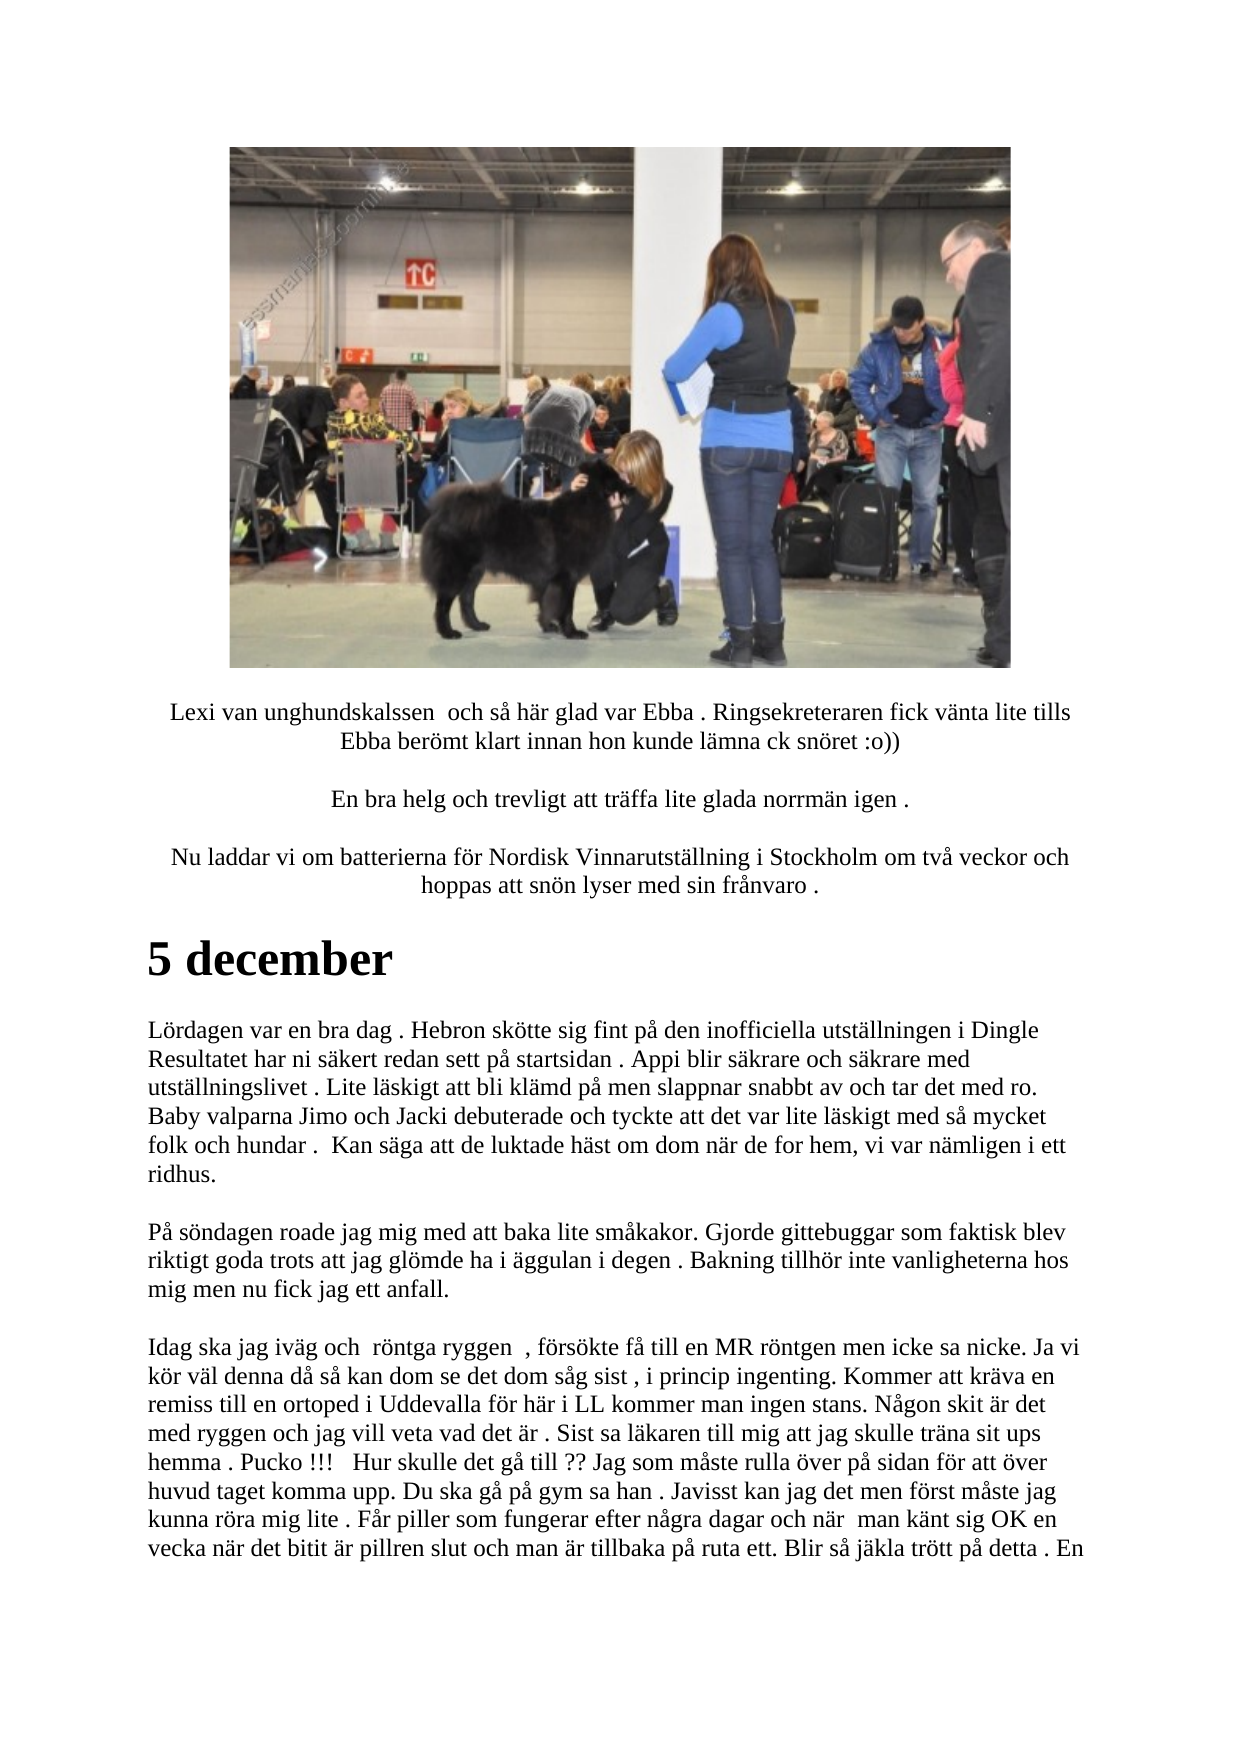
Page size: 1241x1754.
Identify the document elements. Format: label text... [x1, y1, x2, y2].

text På söndagen roade jag mig med att baka lite småkakor. Gjorde gittebuggar som faktisk blev riktigt goda trots att jag glömde ha i äggulan i degen . Bakning tillhör inte vanligheterna hos mig men nu fick jag ett anfall. [148, 1217, 1093, 1303]
subtitle 5 december [148, 928, 1093, 986]
text En bra helg och trevligt att träffa lite glada norrmän igen . [148, 784, 1093, 812]
text Lördagen var en bra dag . Hebron skötte sig fint på den inofficiella utställningen i Dingle Resultatet har ni säkert redan sett på startsidan . Appi blir säkrare och säkrare med utställningslivet . Lite läskigt att bli klämd på men slappnar snabbt av och tar det med ro. Baby valparna Jimo och Jacki debuterade och tyckte att det var lite läskigt med så mycket folk och hundar . Kan säga att de luktade häst om dom när de for hem, vi var nämligen i ett ridhus. [148, 1015, 1093, 1187]
text Lexi van unghundskalssen och så här glad var Ebba . Ringsekreteraren fick vänta lite tills Ebba berömt klart innan hon kunde lämna ck snöret :o)) [148, 697, 1093, 754]
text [148, 1332, 1093, 1562]
picture [229, 147, 1011, 668]
text Nu laddar vi om batterierna för Nordisk Vinnarutställning i Stockholm om två veckor och hoppas att snön lyser med sin frånvaro . [148, 842, 1093, 899]
